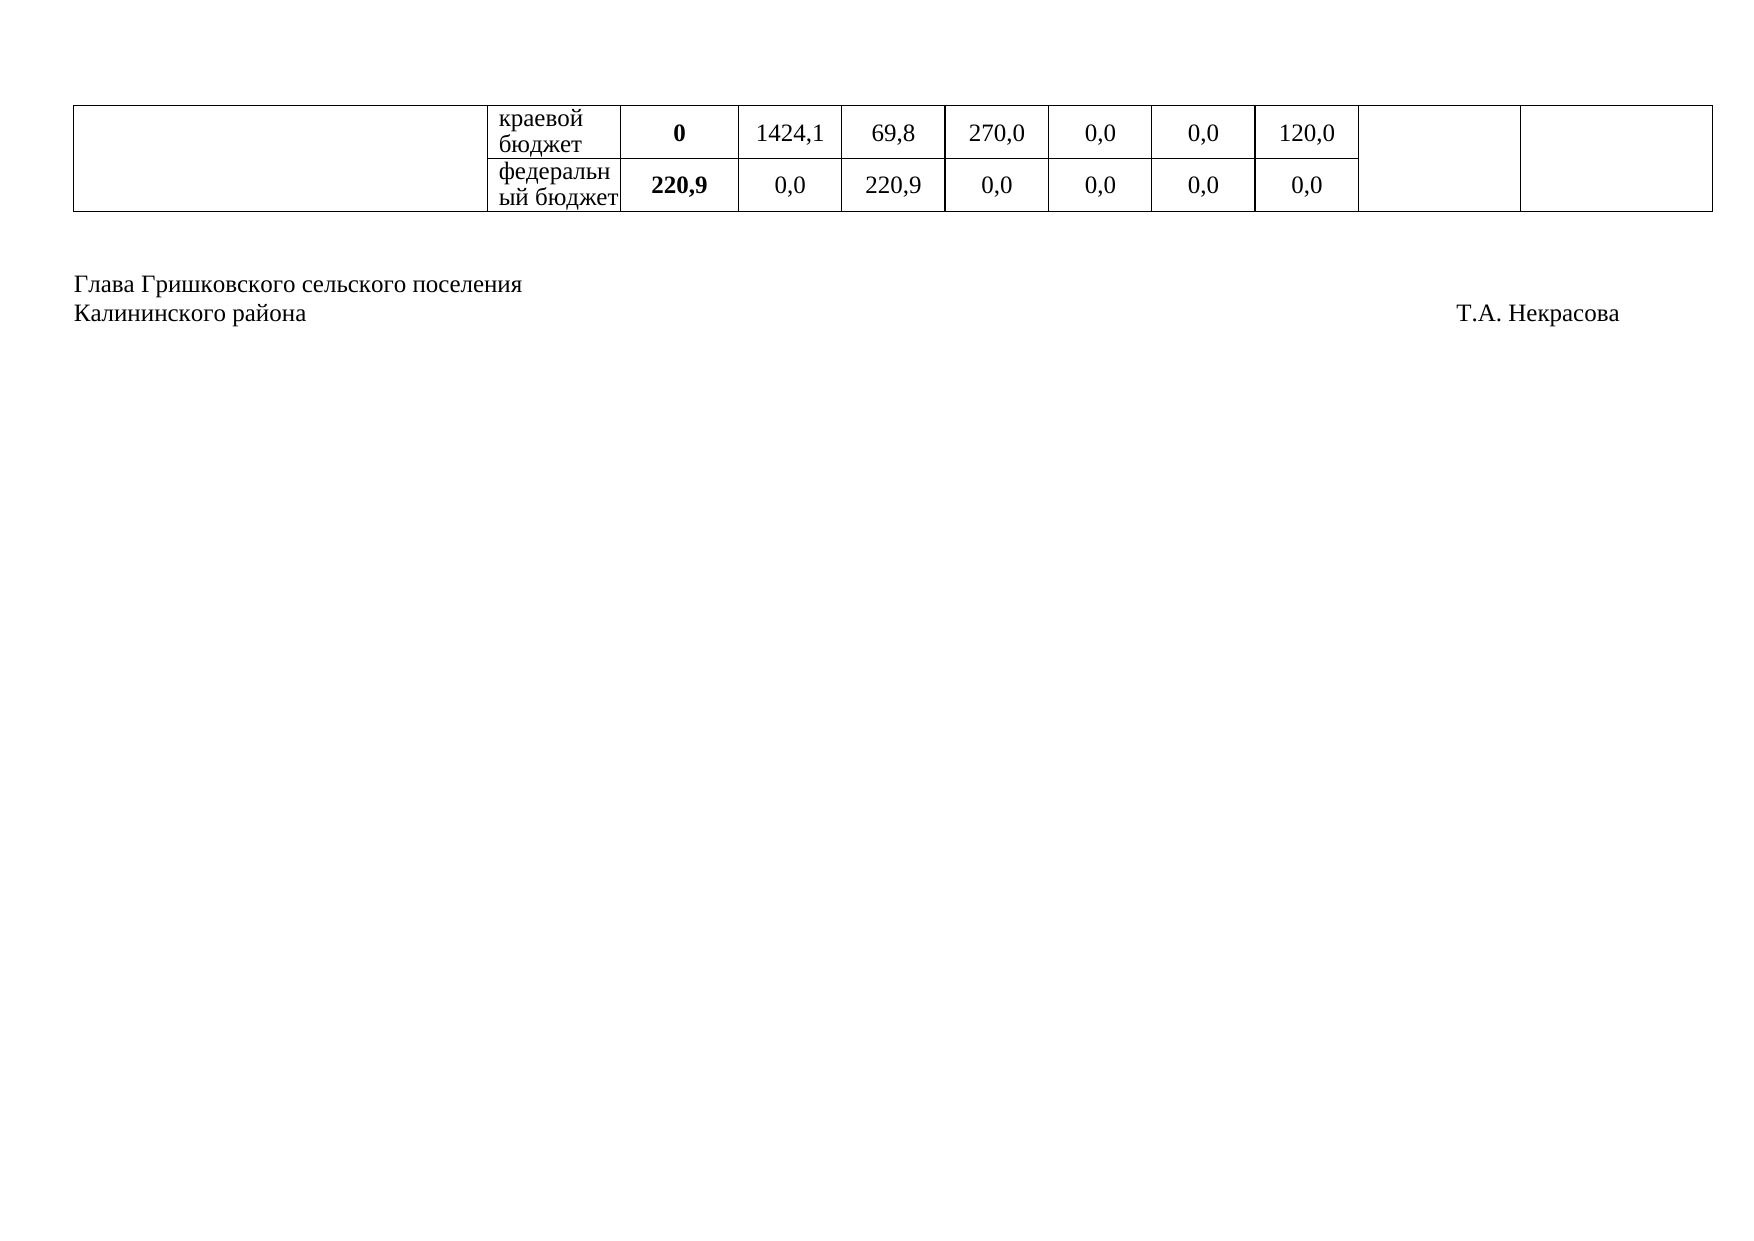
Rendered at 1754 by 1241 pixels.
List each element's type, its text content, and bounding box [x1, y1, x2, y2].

table_cell 0,0 [1152, 159, 1254, 211]
table_cell 270,0 [946, 106, 1048, 158]
table_cell 1424,1 [739, 106, 841, 158]
table_cell 0,0 [1256, 159, 1358, 211]
table_cell федеральный бюджет [488, 159, 620, 211]
table_cell 0,0 [1152, 106, 1254, 158]
text Калининского района Т.А. Некрасова [74, 298, 1695, 327]
table_cell 0,0 [946, 159, 1048, 211]
table_cell 120,0 [1256, 106, 1358, 158]
text Глава Гришковского сельского поселения [74, 269, 1695, 298]
table_cell 0,0 [1049, 106, 1151, 158]
table_cell 220,9 [842, 159, 944, 211]
table_cell краевой бюджет [488, 106, 620, 158]
table_cell 0,0 [1049, 159, 1151, 211]
table_cell 1883,9 [621, 106, 738, 158]
table_cell 0,0 [739, 159, 841, 211]
table_cell 69,8 [842, 106, 944, 158]
table_cell 220,9 [621, 159, 738, 211]
